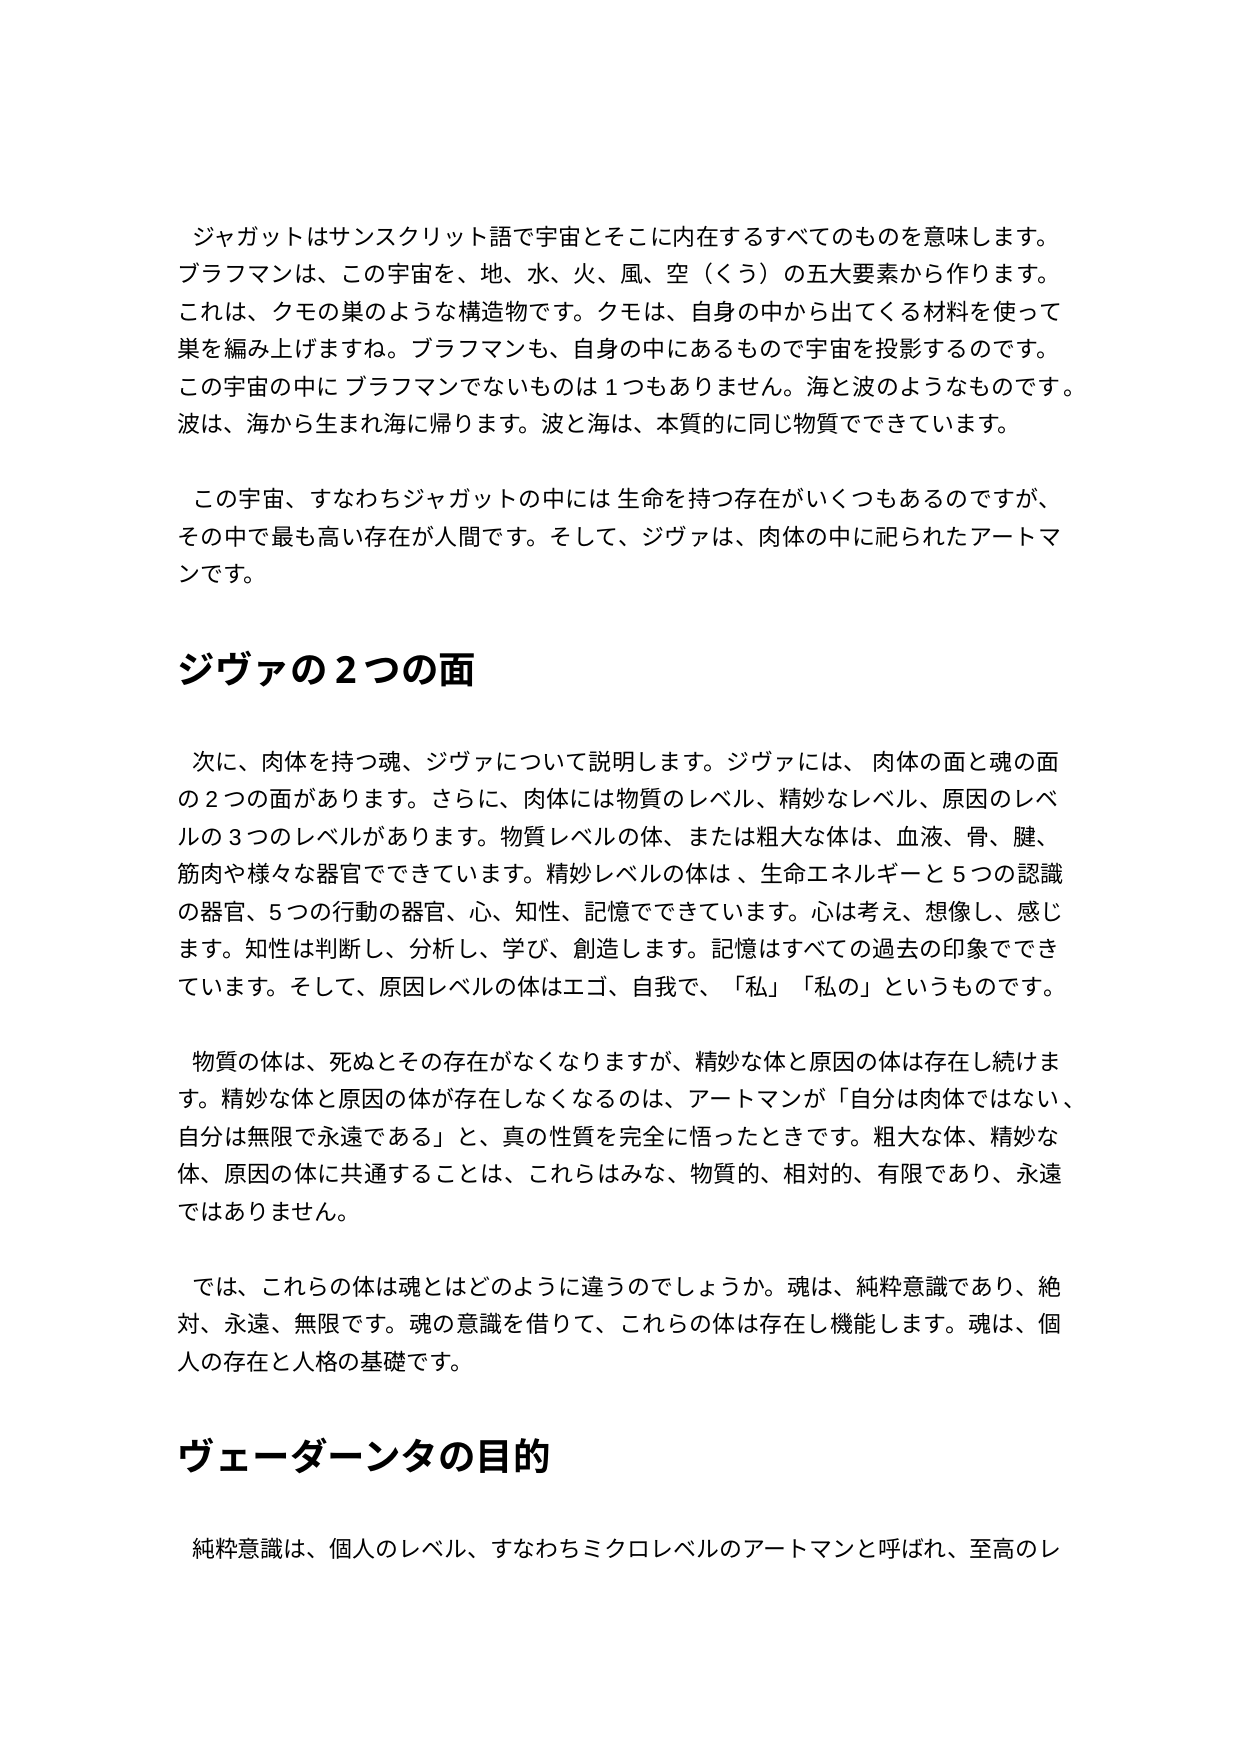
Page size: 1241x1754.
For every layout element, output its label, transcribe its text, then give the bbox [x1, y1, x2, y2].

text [177, 1529, 1063, 1567]
text ジャガットはサンスクリット語で宇宙とそこに内在するすべてのものを意味します。ブラフマンは、この宇宙を、地、水、火、風、空（くう）の五大要素から作ります。これは、クモの巣のような構造物です。クモは、自身の中から出てくる材料を使って巣を編み上げますね。ブラフマンも、自身の中にあるもので宇宙を投影するのです。この宇宙の中に ブラフマンでないものは1つもありません。海と波のようなものです。波は、海から生まれ海に帰ります。波と海は、本質的に同じ物質でできています。 [177, 217, 1063, 442]
subtitle ヴェーダーンタの目的 [177, 1417, 1063, 1492]
text 次に、肉体を持つ魂、ジヴァについて説明します。ジヴァには、 肉体の面と魂の面の2つの面があります。さらに、肉体には物質のレベル、精妙なレベル、原因のレベルの3つのレベルがあります。物質レベルの体、または粗大な体は、血液、骨、腱、筋肉や様々な器官でできています。精妙レベルの体は 、生命エネルギーと5つの認識の器官、5つの行動の器官、心、知性、記憶でできています。心は考え、想像し、感じます。知性は判断し、分析し、学び、創造します。記憶はすべての過去の印象でできています。そして、原因レベルの体はエゴ、自我で、「私」「私の」というものです。 [177, 742, 1063, 1004]
text 物質の体は、死ぬとその存在がなくなりますが、精妙な体と原因の体は存在し続けます。精妙な体と原因の体が存在しなくなるのは、アートマンが「自分は肉体ではない、自分は無限で永遠である」と、真の性質を完全に悟ったときです。粗大な体、精妙な体、原因の体に共通することは、これらはみな、物質的、相対的、有限であり、永遠ではありません。 [177, 1042, 1063, 1229]
subtitle ジヴァの2つの面 [177, 629, 1063, 704]
text では、これらの体は魂とはどのように違うのでしょうか。魂は、純粋意識であり、絶対、永遠、無限です。魂の意識を借りて、これらの体は存在し機能します。魂は、個人の存在と人格の基礎です。 [177, 1267, 1063, 1379]
text この宇宙、すなわちジャガットの中には 生命を持つ存在がいくつもあるのですが、その中で最も高い存在が人間です。そして、ジヴァは、肉体の中に祀られたアートマンです。 [177, 479, 1063, 592]
